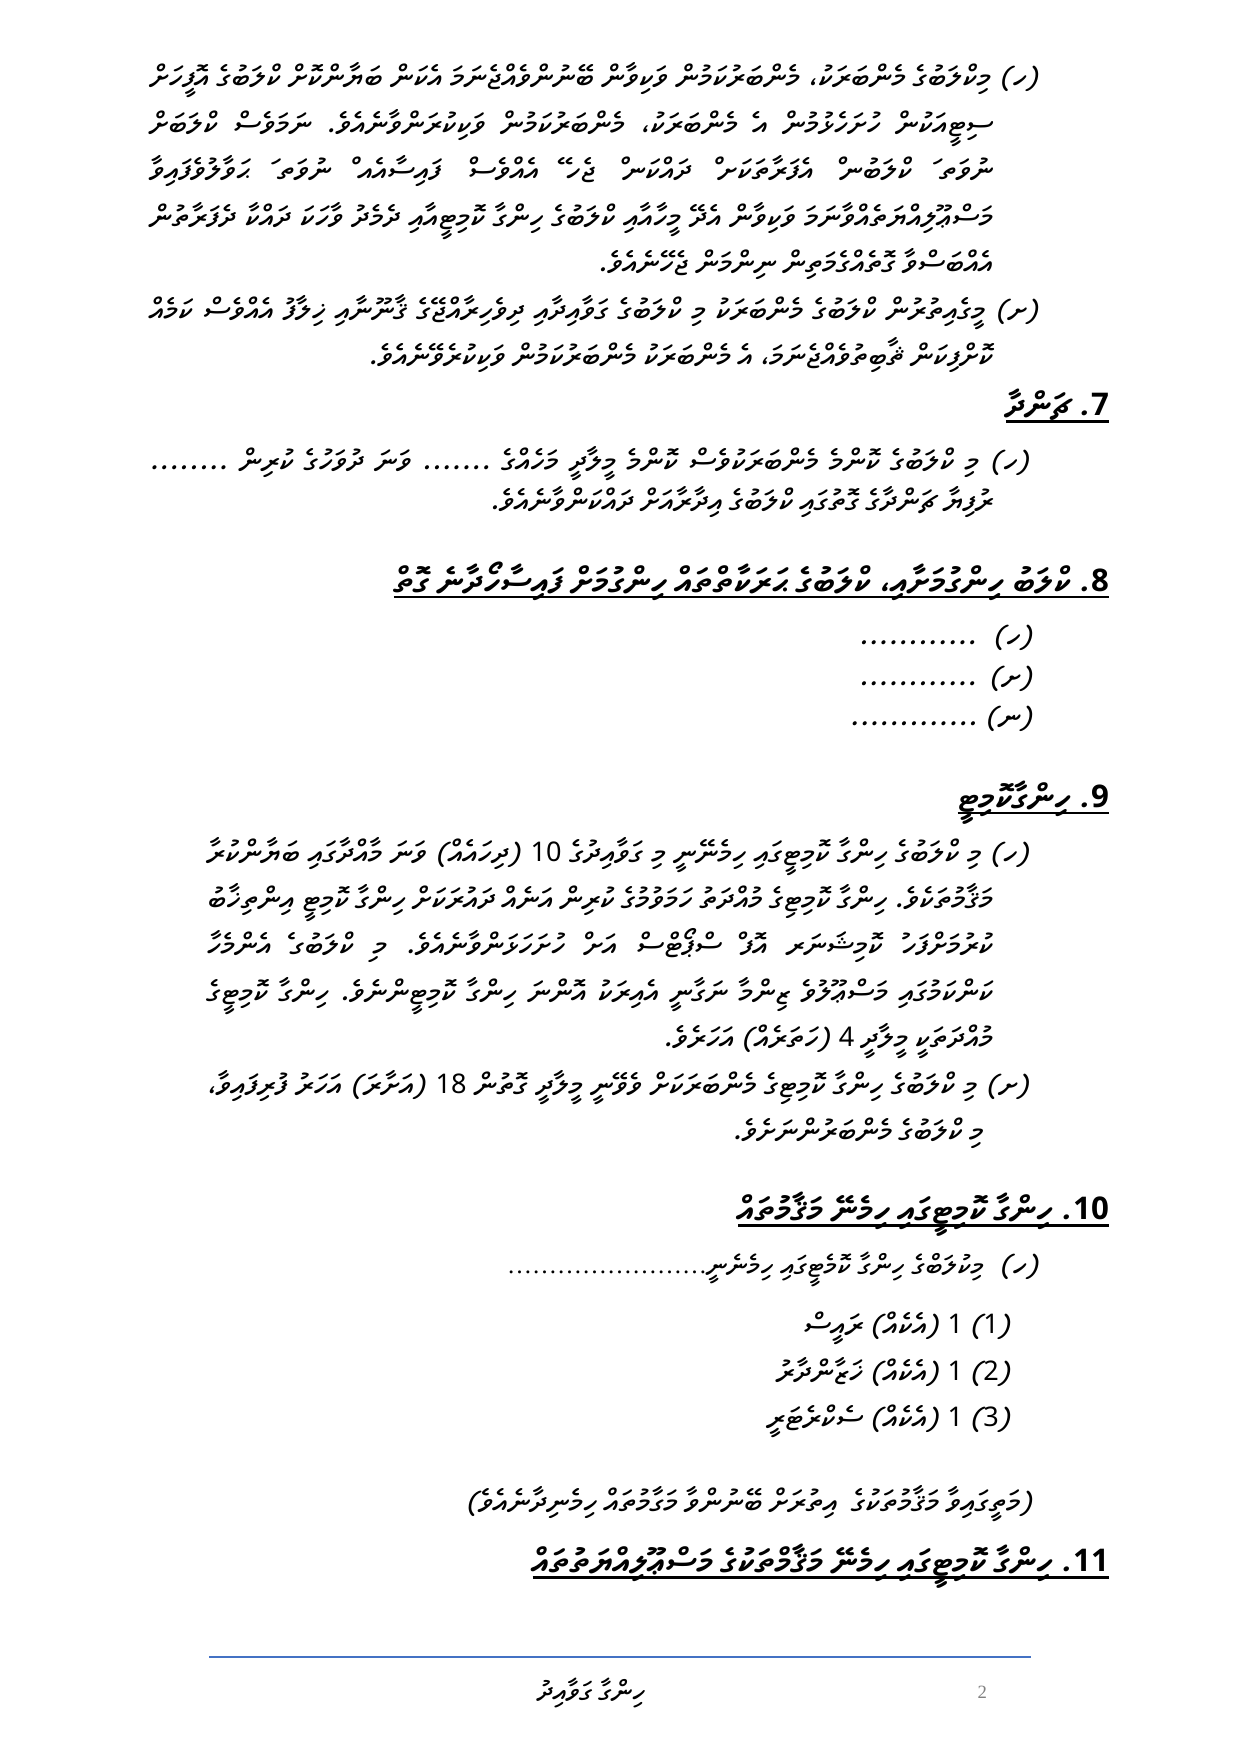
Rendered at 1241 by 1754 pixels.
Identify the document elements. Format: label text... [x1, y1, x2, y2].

text (2) 1 (އެކެއް) ޚަޒާންދާރު [150, 1351, 1012, 1392]
text 11. ހިންގާ ކޮމިޓީގައި ހިމެނޭ މަޤާމްތަކުގެ މަސްޢޫލިއްޔަތުތައް [150, 1538, 1109, 1585]
text (ނ) ............. [150, 697, 1109, 737]
text (މަތީގައިވާ މަޤާމުތަކުގެ އިތުރަށް ބޭނުންވާ މަގާމުތައް ހިމެނިދާނެއެވެ) [150, 1481, 1109, 1521]
text (ށ) މީގެއިތުރުން ކްލަބުގެ މެންބަރަކު މި ކްލަބުގެ ގަވާއިދާއި ދިވެހިރާއްޖޭގެ ޤާނޫނާއި ޚިލާފު އެއްވެސް ކަމެއް ކޮށްފިކަން ޘާބިތުވެއްޖެނަމަ، އެ މެންބަރަކު މެންބަރުކަމުން ވަކިކުރެވޭނެއެވެ. [150, 289, 1040, 376]
text (ހ) މިކްލަބުގެ މެންބަރަކު، މެންބަރުކަމުން ވަކިވާން ބޭނުންވެއްޖެނަމަ އެކަން ބަޔާންކޮށް ކްލަބުގެ އޮފީހަށް ސިޓީއަކުން ހުށަހެޅުމުން އެ މެންބަރަކު، މެންބަރުކަމުން ވަކިކުރަންވާނެއެވެ. ނަމަވެސް ކްލަބަށް ނުވަތަ ކްލަބުން އެފަރާތަކަށް ދައްކަން ޖެހޭ އެއްވެސް ފައިސާއެއް ނުވަތަ ޙަވާލުވެފައިވާ މަސްޢޫލިއްޔަތެއްވާނަމަ ވަކިވާން އެދޭ މީހާއާއި ކްލަބުގެ ހިންގާ ކޮމިޓީއާއި ދެމެދު ވާހަކަ ދައްކާ ދެފަރާތުން އެއްބަސްވާ ގޮތެއްގެމަތިން ނިންމަން ޖެހޭނެއެވެ. [150, 57, 1040, 283]
list (ހ) މި ކްލަބުގެ ހިންގާ ކޮމިޓީގައި ހިމެނޭނީ މި ގަވާއިދުގެ 10 (ދިހައެއް) ވަނަ މާއްދާގައި ބަޔާންކުރާ މަޤާމުތަކެވެ. ހިންގާ ކޮމިޓިގެ މުއްދަތު ހަމަވުމުގެ ކުރިން އަނެއް ދައުރަކަށް ހިންގާ ކޮމިޓީ އިންތިޚާބު ކުރުމަށްފަހު ކޮމިޝަނަރ އޮފް ސްޕޯޓްސް އަށް ހުށަހަޅަންވާނެއެވެ. މި ކްލަބުގެ އެންމެހާ ކަންކަމުގައި މަސްޢޫލުވެ ޒިންމާ ނަގާނީ އެއިރަކު އޮންނަ ހިންގާ ކޮމިޓީންނެވެ. ހިންގާ ކޮމިޓީގެ މުއްދަތަކީ މީލާދީ 4 (ހަތަރެއް) އަހަރެވެ. [207, 832, 1031, 1058]
text (3) 1 (އެކެއް) ސެކްރެޓަރީ [150, 1398, 1012, 1438]
list (ށ) މި ކްލަބުގެ ހިންގާ ކޮމިޓިގެ މެންބަރަކަށް ވެވޭނީ މީލާދީ ގޮތުން 18 (އަށާރަ) އަހަރު ފުރިފައިވާ، މި ކްލަބުގެ މެންބަރުންނަށެވެ. [207, 1064, 1031, 1151]
text (ށ) ............ [150, 656, 1109, 697]
text 8. ކްލަބު ހިންގުމަށާއި، ކްލަބުގެ ޙަރަކާތްތައް ހިންގުމަށް ފައިސާހޯދާނެ ގޮތް [150, 558, 1109, 604]
text (ހ) މިކުލަބްގެ ހިންގާ ކޮމެޓީގައި ހިމެނެނީ…………………… [150, 1244, 1040, 1285]
text 10. ހިންގާ ކޮމިޓީގައި ހިމެނޭ މަޤާމުތައް [150, 1186, 1109, 1233]
text (ހ) ............ [150, 616, 1109, 656]
text 7. ޗަންދާ [150, 382, 1109, 429]
text 9. ހިންގާކޮމިޓީ [150, 774, 1109, 821]
text (ހ) މި ކްލަބުގެ ކޮންމެ މެންބަރަކުވެސް ކޮންމެ މީލާދީ މަހެއްގެ ....... ވަނަ ދުވަހުގެ ކުރިން ........ ރުފިޔާ ޗަންދާގެ ގޮތުގައި ކްލަބުގެ އިދާރާއަށް ދައްކަންވާނެއެވެ. [150, 440, 1031, 521]
text (1) 1 (އެކެއް) ރައީސް [150, 1305, 1012, 1345]
